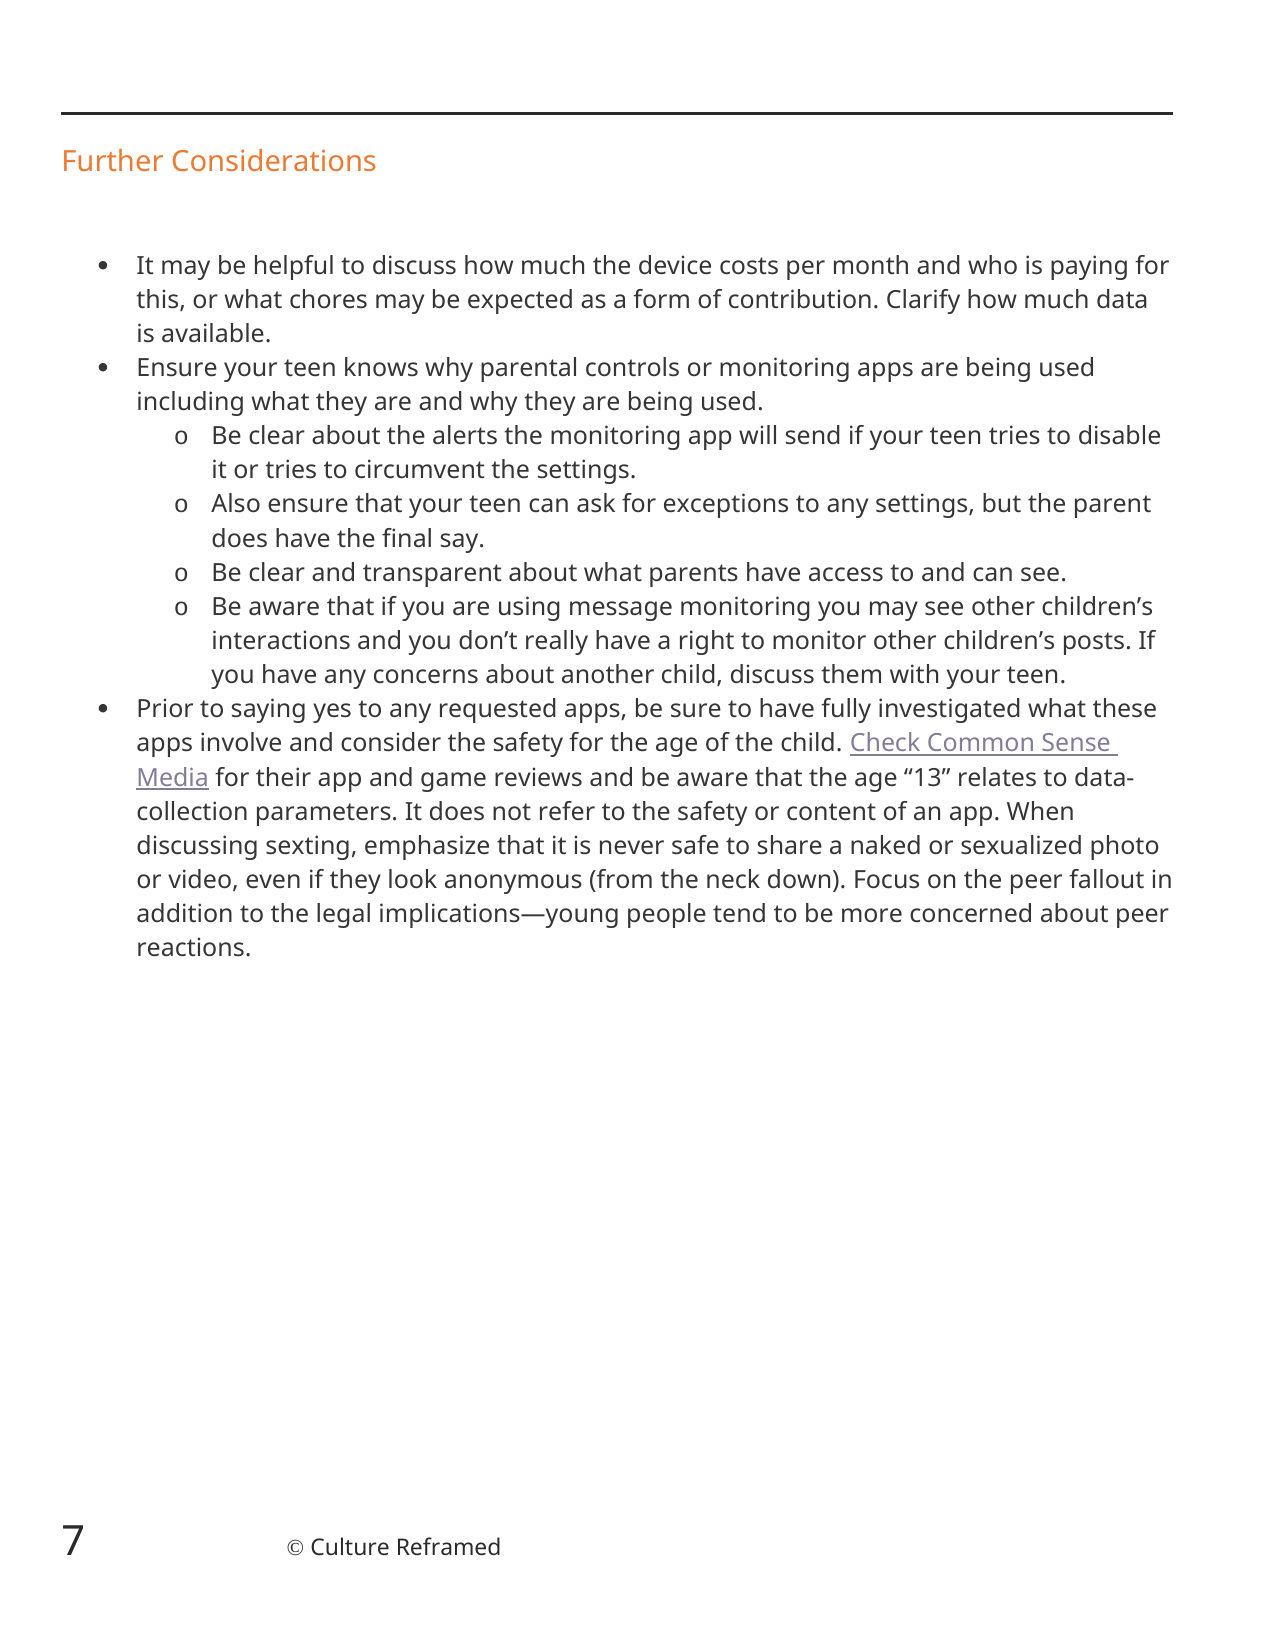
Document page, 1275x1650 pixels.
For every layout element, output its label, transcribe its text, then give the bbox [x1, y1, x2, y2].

subtitle Further Considerations [61, 115, 1173, 180]
list Prior to saying yes to any requested apps, be sure to have fully investigated what these apps involve and consider the safety for the age of the child. Check Common Sense Media for their app and game reviews and be aware that the age “13” relates to data-collection parameters. It does not refer to the safety or content of an app. When discussing sexting, emphasize that it is never safe to share a naked or sexualized photo or video, even if they look anonymous (from the neck down). Focus on the peer fallout in addition to the legal implications—young people tend to be more concerned about peer reactions. [99, 691, 1173, 963]
list It may be helpful to discuss how much the device costs per month and who is paying for this, or what chores may be expected as a form of contribution. Clarify how much data is available. [99, 247, 1173, 349]
list Be clear about the alerts the monitoring app will send if your teen tries to disable it or tries to circumvent the settings. [174, 418, 1173, 486]
list Also ensure that your teen can ask for exceptions to any settings, but the parent does have the final say. [174, 486, 1173, 554]
list Be aware that if you are using message monitoring you may see other children’s interactions and you don’t really have a right to monitor other children’s posts. If you have any concerns about another child, discuss them with your teen. [174, 589, 1173, 691]
list Ensure your teen knows why parental controls or monitoring apps are being used including what they are and why they are being used. [99, 349, 1173, 418]
list Be clear and transparent about what parents have access to and can see. [174, 554, 1173, 589]
